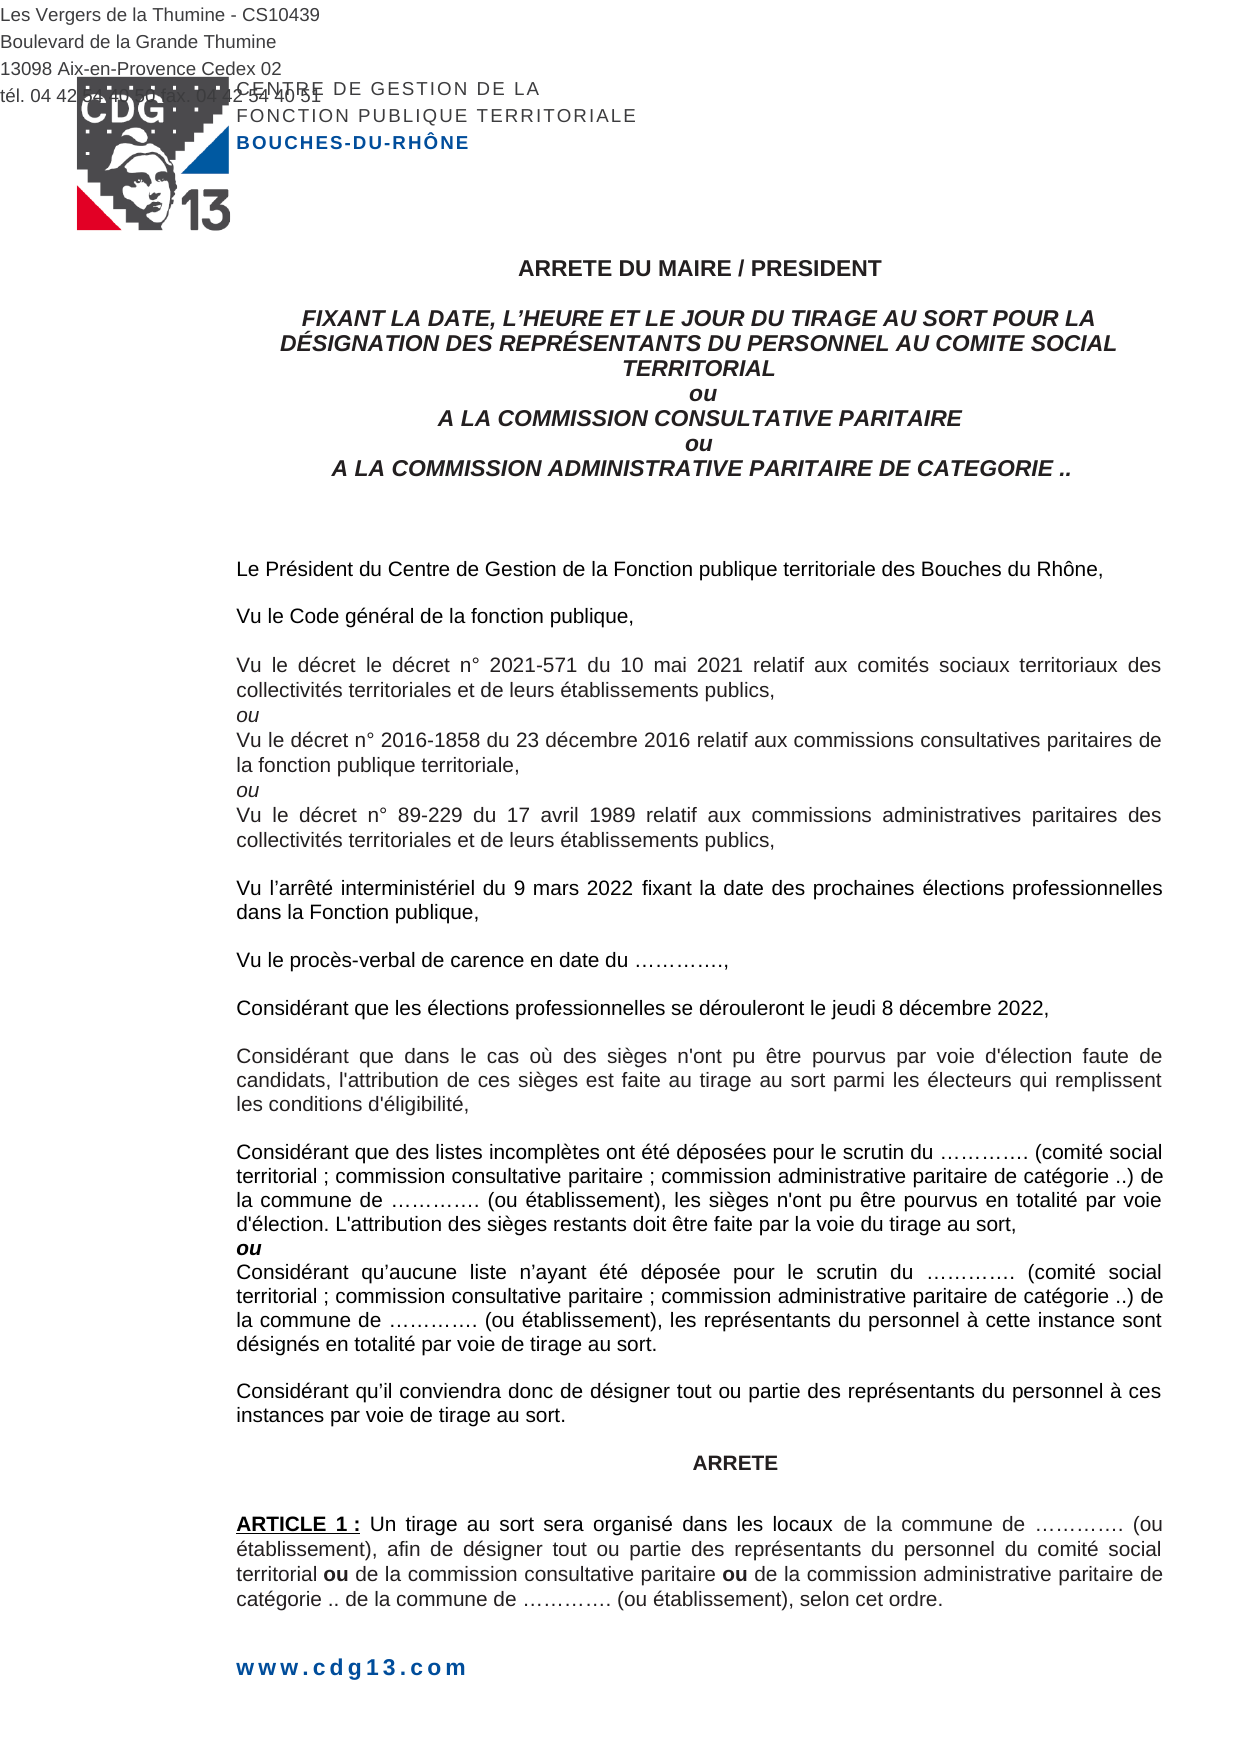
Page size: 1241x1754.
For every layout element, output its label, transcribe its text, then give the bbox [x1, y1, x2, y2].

text Vu le décret n° 89-229 du 17 avril 1989 relatif aux commissions administratives paritaires des collectivités territoriales et de leurs établissements publics, [236, 802, 1163, 852]
text ARRETE DU MAIRE / PRESIDENT [236, 256, 1163, 281]
text A LA COMMISSION CONSULTATIVE PARITAIRE [236, 406, 1163, 431]
text Vu le décret le décret n° 2021-571 du 10 mai 2021 relatif aux comités sociaux territoriaux des collectivités territoriales et de leurs établissements publics, [236, 652, 1163, 702]
text ou [236, 777, 1163, 802]
text ou [236, 431, 1163, 456]
text Considérant qu’il conviendra donc de désigner tout ou partie des représentants du personnel à ces instances par voie de tirage au sort. [236, 1379, 1163, 1427]
text ou [236, 381, 1163, 406]
text ARTICLE 1 : Un tirage au sort sera organisé dans les locaux de la commune de …………. (ou établissement), afin de désigner tout ou partie des représentants du personnel du comité social territorial ou de la commission consultative paritaire ou de la commission administrative paritaire de catégorie .. de la commune de …………. (ou établissement), selon cet ordre. [236, 1511, 1163, 1611]
text Le Président du Centre de Gestion de la Fonction publique territoriale des Bouches du Rhône, [236, 556, 1163, 580]
text Considérant qu’aucune liste n’ayant été déposée pour le scrutin du …………. (comité social territorial ; commission consultative paritaire ; commission administrative paritaire de catégorie ..) de la commune de …………. (ou établissement), les représentants du personnel à cette instance sont désignés en totalité par voie de tirage au sort. [236, 1259, 1163, 1355]
text Vu le Code général de la fonction publique, [236, 604, 1163, 628]
text Vu le décret n° 2016-1858 du 23 décembre 2016 relatif aux commissions consultatives paritaires de la fonction publique territoriale, [236, 727, 1163, 777]
text Considérant que dans le cas où des sièges n'ont pu être pourvus par voie d'élection faute de candidats, l'attribution de ces sièges est faite au tirage au sort parmi les électeurs qui remplissent les conditions d'éligibilité, [236, 1044, 1163, 1116]
text ARRETE [307, 1451, 1163, 1475]
text ou [236, 1236, 1163, 1259]
text ou [236, 702, 1163, 727]
text A LA COMMISSION ADMINISTRATIVE PARITAIRE DE CATEGORIE .. [236, 456, 1163, 481]
text FIXANT LA DATE, L’HEURE ET LE JOUR DU TIRAGE AU SORT POUR LA DÉSIGNATION DES REPRÉSENTANTS DU PERSONNEL AU COMITE SOCIAL TERRITORIAL [236, 306, 1163, 381]
picture [76, 76, 231, 231]
text Considérant que des listes incomplètes ont été déposées pour le scrutin du …………. (comité social territorial ; commission consultative paritaire ; commission administrative paritaire de catégorie ..) de la commune de …………. (ou établissement), les sièges n'ont pu être pourvus en totalité par voie d'élection. L'attribution des sièges restants doit être faite par la voie du tirage au sort, [236, 1140, 1163, 1236]
text Vu l’arrêté interministériel du 9 mars 2022 fixant la date des prochaines élections professionnelles dans la Fonction publique, [236, 876, 1163, 924]
text Considérant que les élections professionnelles se dérouleront le jeudi 8 décembre 2022, [236, 996, 1163, 1020]
text Vu le procès-verbal de carence en date du …………., [236, 948, 1163, 972]
